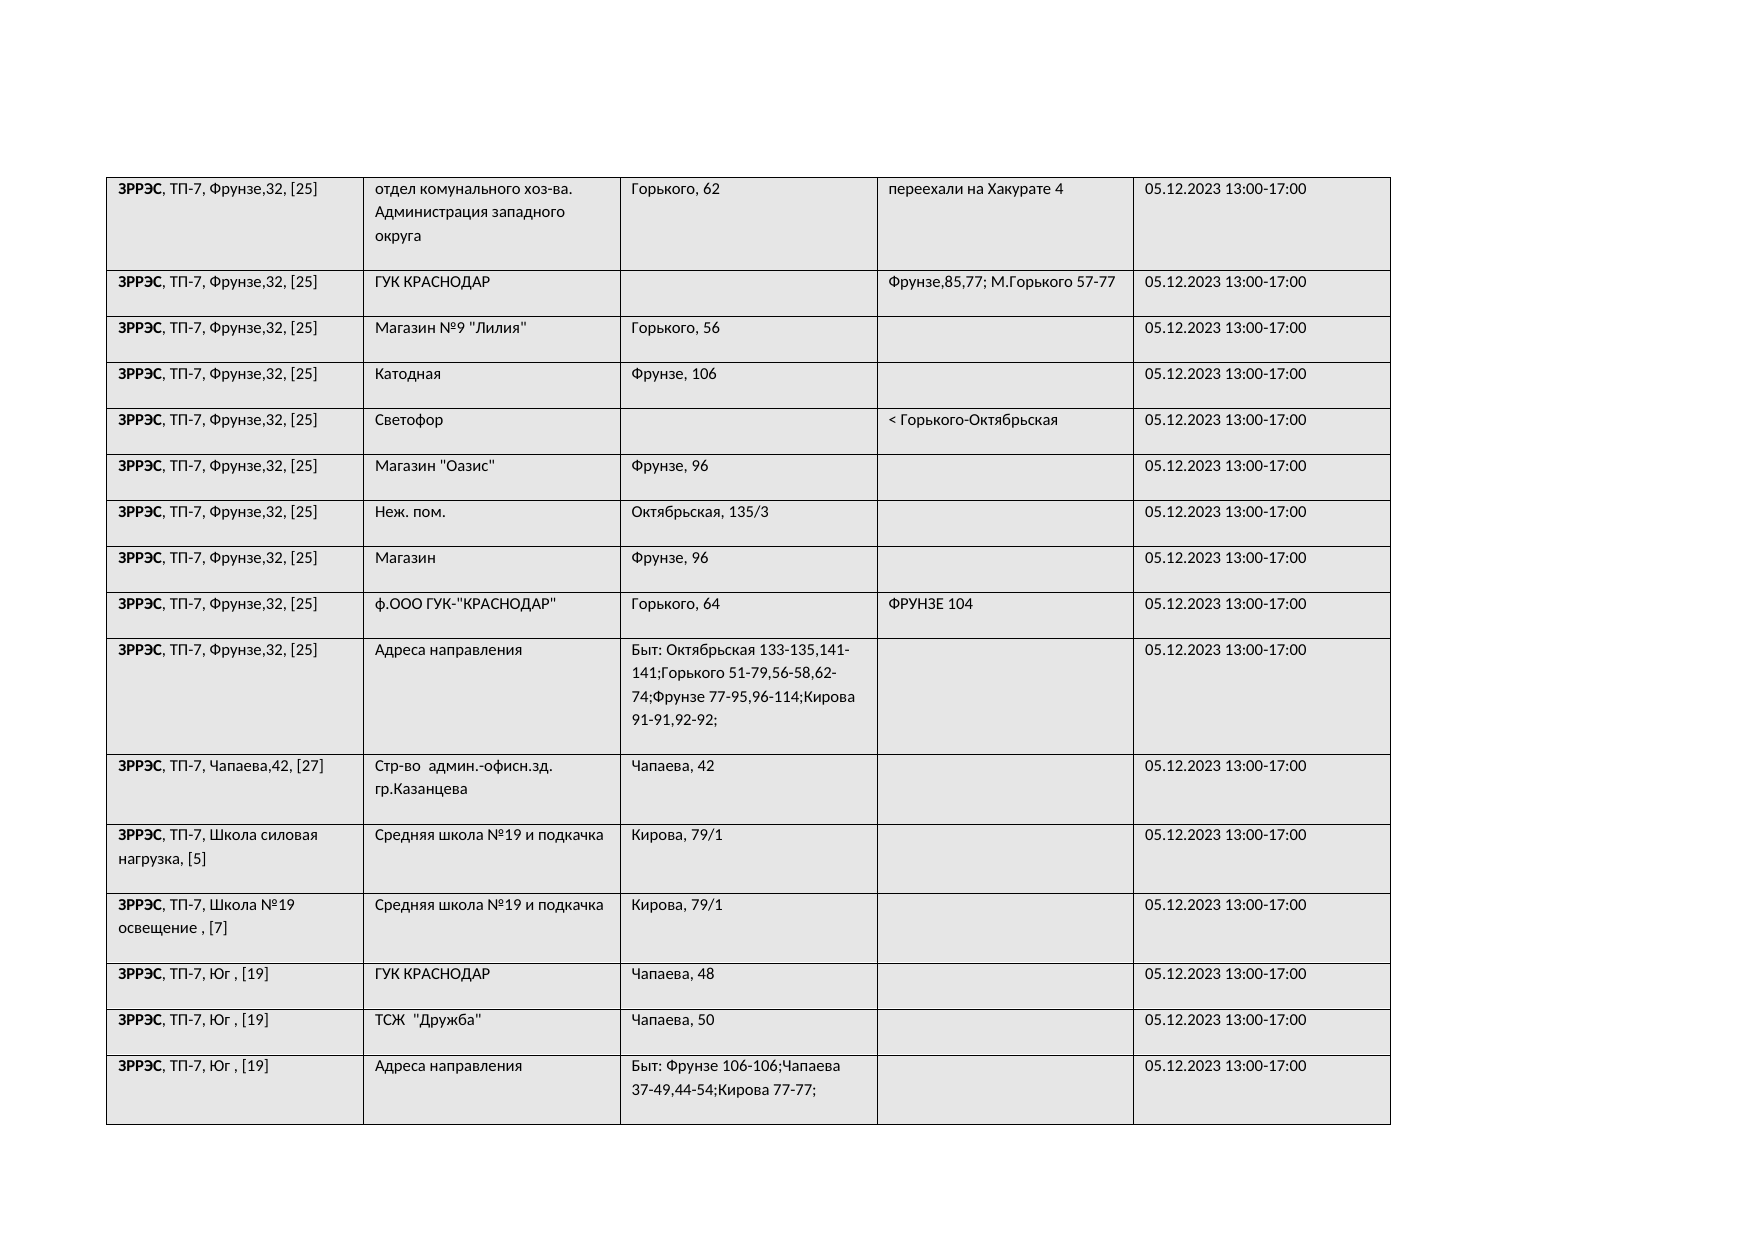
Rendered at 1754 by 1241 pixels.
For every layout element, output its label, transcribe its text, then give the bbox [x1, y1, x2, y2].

table_cell [878, 501, 1133, 546]
table_cell ЗРРЭС, ТП-7, Фрунзе,32, [25] [107, 455, 363, 500]
table_cell Горького, 64 [621, 593, 877, 638]
table_cell ЗРРЭС, ТП-7, Фрунзе,32, [25] [107, 271, 363, 316]
table_cell [878, 547, 1133, 592]
table_cell 05.12.2023 13:00-17:00 [1134, 271, 1390, 316]
table_cell Чапаева, 42 [621, 755, 877, 824]
table_cell ЗРРЭС, ТП-7, Фрунзе,32, [25] [107, 639, 363, 754]
table_cell Горького, 62 [621, 178, 877, 270]
table_cell Средняя школа №19 и подкачка [364, 894, 620, 962]
table_cell Горького, 56 [621, 317, 877, 362]
table_cell [878, 317, 1133, 362]
table_cell Чапаева, 50 [621, 1010, 877, 1054]
table_cell Кирова, 79/1 [621, 894, 877, 962]
table_cell Стр-во админ.-офисн.зд. гр.Казанцева [364, 755, 620, 824]
table_cell Светофор [364, 409, 620, 454]
table_cell 05.12.2023 13:00-17:00 [1134, 894, 1390, 962]
table_cell 05.12.2023 13:00-17:00 [1134, 455, 1390, 500]
table_cell ЗРРЭС, ТП-7, Школа №19 освещение , [7] [107, 894, 363, 962]
table_cell 05.12.2023 13:00-17:00 [1134, 1056, 1390, 1124]
table_cell ЗРРЭС, ТП-7, Фрунзе,32, [25] [107, 547, 363, 592]
table_cell ТСЖ "Дружба" [364, 1010, 620, 1054]
table_cell ФРУНЗЕ 104 [878, 593, 1133, 638]
table_cell 05.12.2023 13:00-17:00 [1134, 363, 1390, 408]
table_cell Чапаева, 48 [621, 964, 877, 1008]
table_cell ЗРРЭС, ТП-7, Фрунзе,32, [25] [107, 501, 363, 546]
table_cell [878, 363, 1133, 408]
table_cell ЗРРЭС, ТП-7, Школа силовая нагрузка, [5] [107, 825, 363, 893]
table_cell Магазин №9 "Лилия" [364, 317, 620, 362]
table_cell Фрунзе,85,77; М.Горького 57-77 [878, 271, 1133, 316]
table_cell 05.12.2023 13:00-17:00 [1134, 409, 1390, 454]
table_cell Катодная [364, 363, 620, 408]
table_cell [878, 1010, 1133, 1054]
table_cell [878, 1056, 1133, 1124]
table_cell [878, 894, 1133, 962]
table_cell ГУК КРАСНОДАР [364, 964, 620, 1008]
table_cell Фрунзе, 96 [621, 547, 877, 592]
table_cell ЗРРЭС, ТП-7, Фрунзе,32, [25] [107, 593, 363, 638]
table_cell [621, 271, 877, 316]
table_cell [1134, 178, 1390, 270]
table_cell Магазин "Оазис" [364, 455, 620, 500]
table_cell Фрунзе, 106 [621, 363, 877, 408]
table_cell ГУК КРАСНОДАР [364, 271, 620, 316]
table_cell ЗРРЭС, ТП-7, Фрунзе,32, [25] [107, 363, 363, 408]
table_cell отдел комунального хоз-ва. Администрация западного округа [364, 178, 620, 270]
table_cell 05.12.2023 13:00-17:00 [1134, 755, 1390, 824]
table_cell ЗРРЭС, ТП-7, Фрунзе,32, [25] [107, 317, 363, 362]
table_cell Неж. пом. [364, 501, 620, 546]
table_cell ЗРРЭС, ТП-7, Чапаева,42, [27] [107, 755, 363, 824]
table_cell [878, 825, 1133, 893]
table_cell < Горького-Октябрьская [878, 409, 1133, 454]
table_cell Магазин [364, 547, 620, 592]
table_cell [878, 755, 1133, 824]
table_cell ЗРРЭС, ТП-7, Юг , [19] [107, 964, 363, 1008]
table_cell [878, 964, 1133, 1008]
table_cell Быт: Фрунзе 106-106;Чапаева 37-49,44-54;Кирова 77-77; [621, 1056, 877, 1124]
table_cell переехали на Хакурате 4 [878, 178, 1133, 270]
table_cell Фрунзе, 96 [621, 455, 877, 500]
table_cell ЗРРЭС, ТП-7, Юг , [19] [107, 1010, 363, 1054]
table_cell 05.12.2023 13:00-17:00 [1134, 825, 1390, 893]
table_cell [878, 639, 1133, 754]
table_cell ЗРРЭС, ТП-7, Юг , [19] [107, 1056, 363, 1124]
table_cell 05.12.2023 13:00-17:00 [1134, 547, 1390, 592]
table_cell 05.12.2023 13:00-17:00 [1134, 964, 1390, 1008]
table_cell Кирова, 79/1 [621, 825, 877, 893]
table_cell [107, 178, 363, 270]
table_cell ф.ООО ГУК-"КРАСНОДАР" [364, 593, 620, 638]
table_cell Адреса направления [364, 639, 620, 754]
table_cell Адреса направления [364, 1056, 620, 1124]
table_cell Октябрьская, 135/3 [621, 501, 877, 546]
table_cell Средняя школа №19 и подкачка [364, 825, 620, 893]
table_cell 05.12.2023 13:00-17:00 [1134, 593, 1390, 638]
table_cell [621, 409, 877, 454]
table_cell 05.12.2023 13:00-17:00 [1134, 501, 1390, 546]
table_cell 05.12.2023 13:00-17:00 [1134, 639, 1390, 754]
table_cell 05.12.2023 13:00-17:00 [1134, 317, 1390, 362]
table_cell Быт: Октябрьская 133-135,141-141;Горького 51-79,56-58,62-74;Фрунзе 77-95,96-114;Кирова 91-91,92-92; [621, 639, 877, 754]
table_cell 05.12.2023 13:00-17:00 [1134, 1010, 1390, 1054]
table_cell [878, 455, 1133, 500]
table_cell ЗРРЭС, ТП-7, Фрунзе,32, [25] [107, 409, 363, 454]
